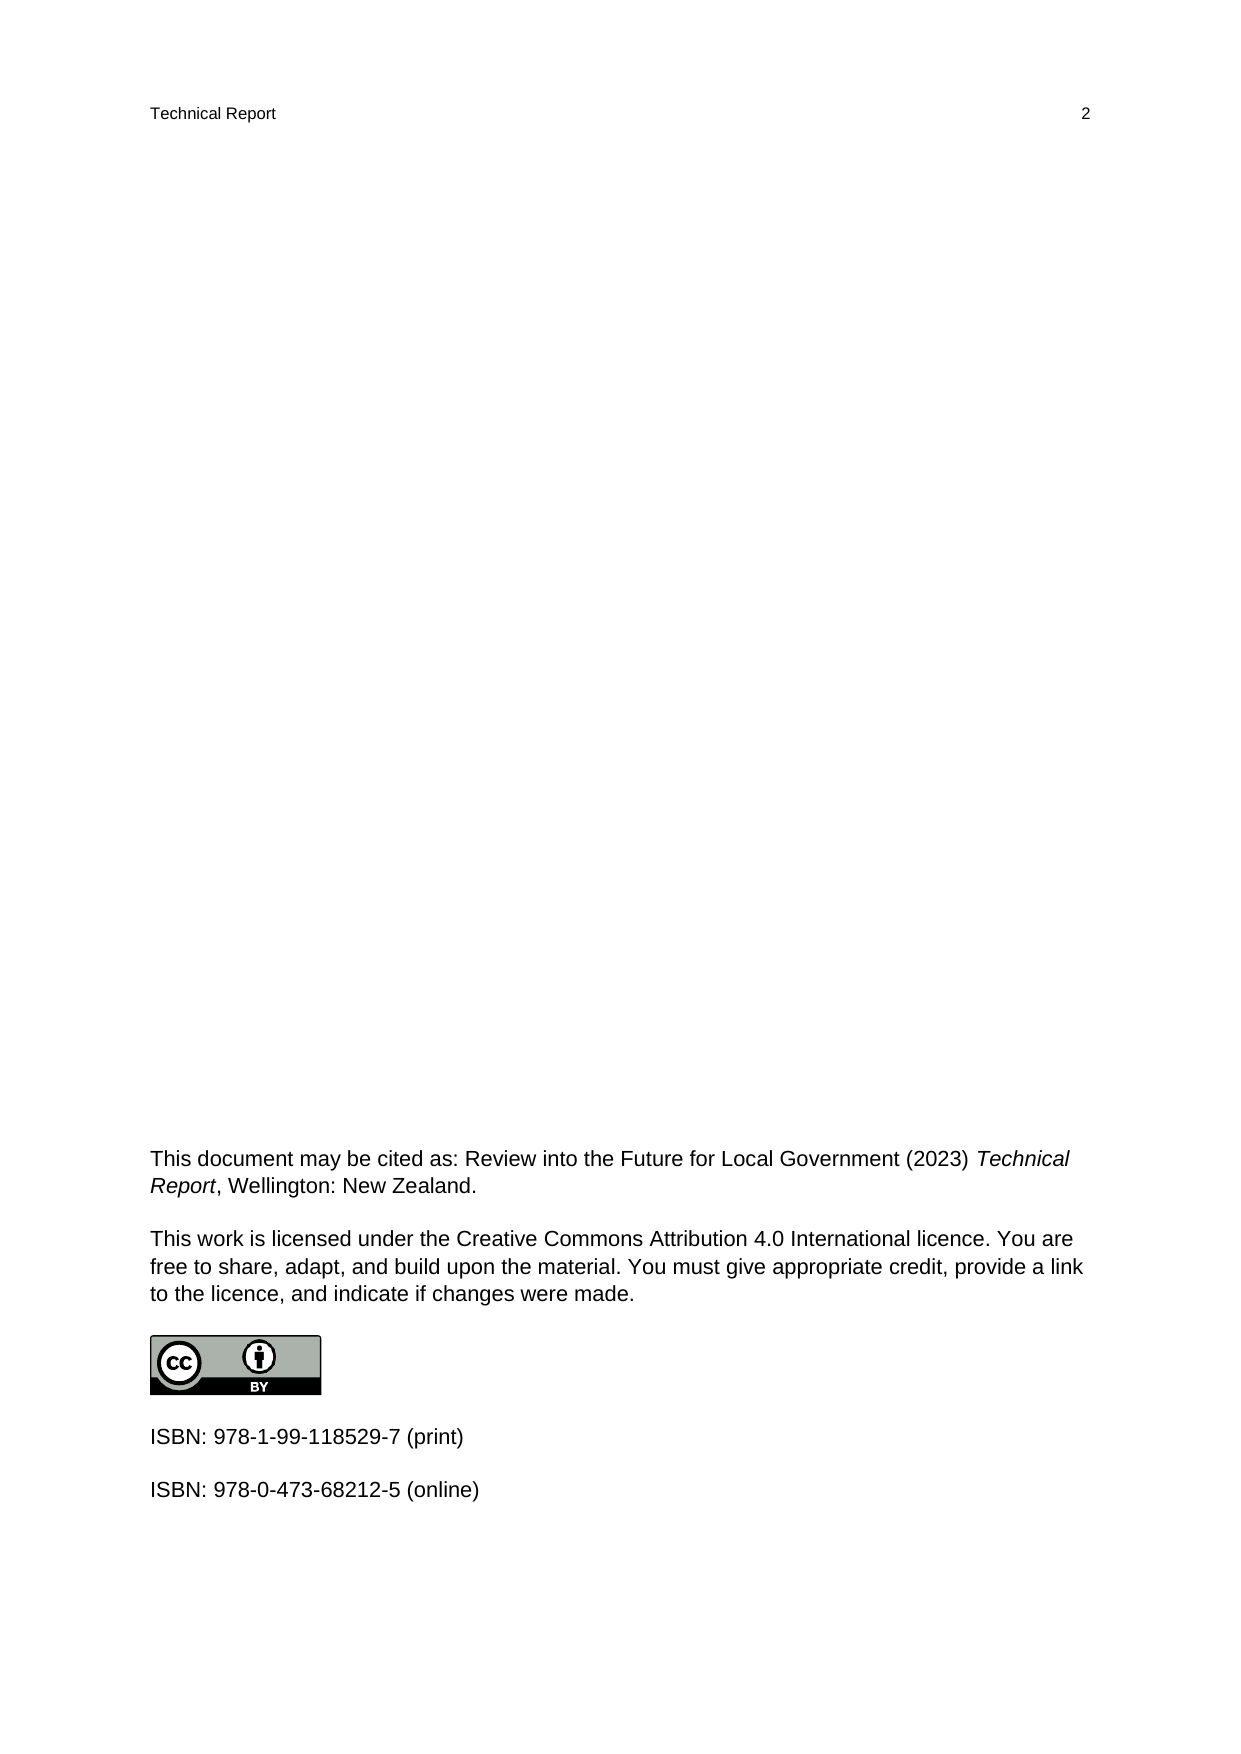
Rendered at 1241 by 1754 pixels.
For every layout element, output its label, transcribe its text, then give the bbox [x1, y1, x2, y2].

text This work is licensed under the Creative Commons Attribution 4.0 International licence. You are free to share, adapt, and build upon the material. You must give appropriate credit, provide a link to the licence, and indicate if changes were made. [150, 1226, 1090, 1306]
text ISBN: 978-1-99-118529-7 (print) [150, 1424, 1090, 1449]
picture [162, 1345, 197, 1381]
picture [242, 1339, 276, 1374]
picture [159, 1343, 167, 1351]
text ISBN: 978-0-473-68212-5 (online) [150, 1477, 1090, 1502]
text This document may be cited as: Review into the Future for Local Government (2023) Technical Report, Wellington: New Zealand. [150, 1145, 1090, 1198]
picture [159, 1375, 167, 1383]
picture [191, 1343, 199, 1350]
picture [191, 1376, 199, 1383]
